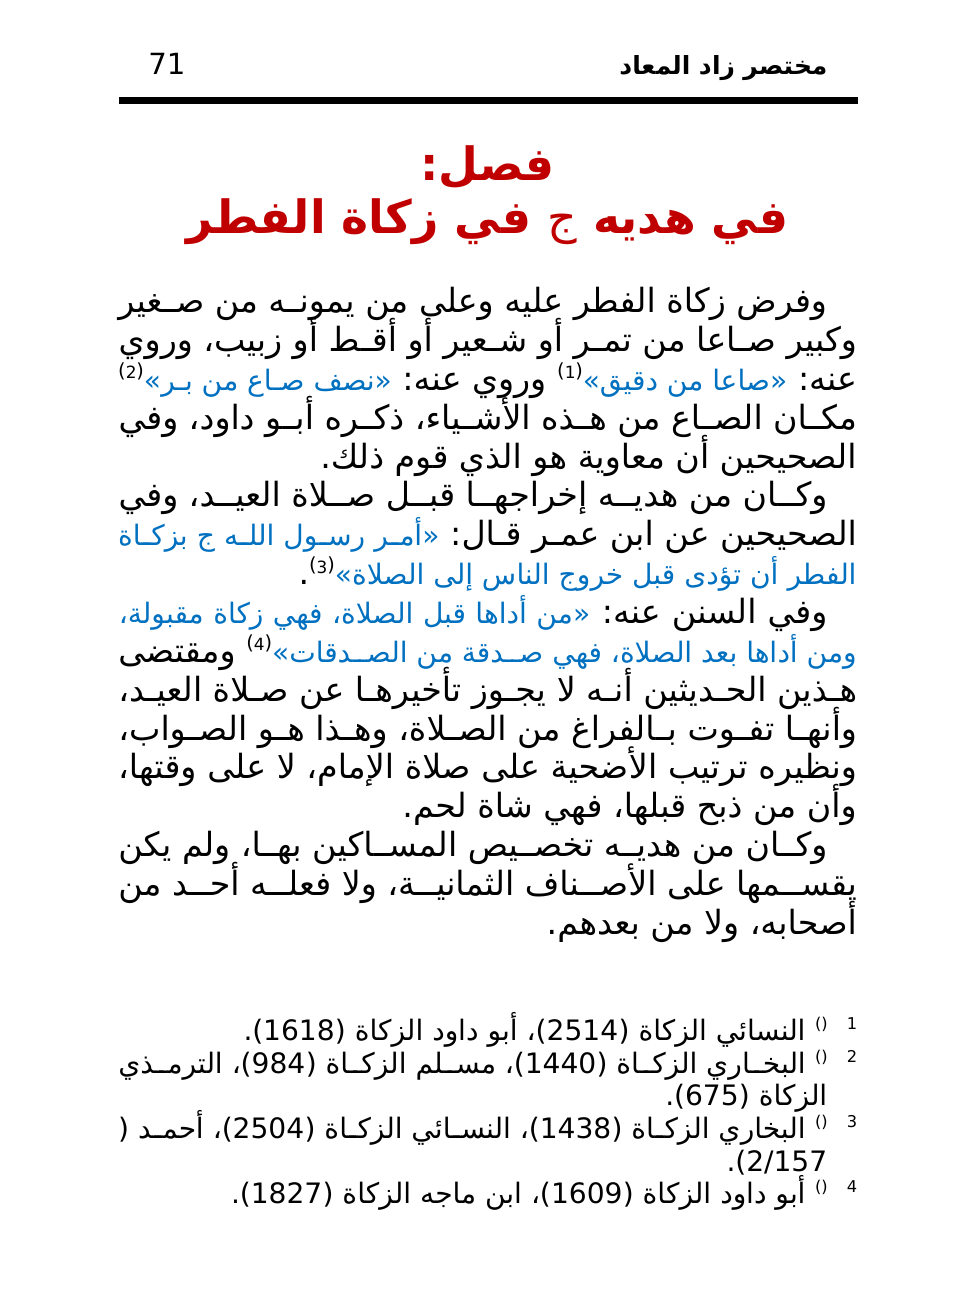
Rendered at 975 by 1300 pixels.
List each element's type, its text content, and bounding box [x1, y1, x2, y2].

text وفي السنن عنه: «من أداها قبل الصلاة، فهي زكاة مقبولة، ومن أداها بعد الصلاة، فهي صدقة من الصدقات»() ومقتضى هذين الحديثين أنه لا يجوز تأخيرها عن صلاة العيد، وأنها تفوت بالفراغ من الصلاة، وهذا هو الصواب، ونظيره ترتيب الأضحية على صلاة الإمام، لا على وقتها، وأن من ذبح قبلها، فهي شاة لحم. [118, 592, 857, 826]
text فصل: في هديه ج في زكاة الفطر [118, 137, 857, 244]
text وكان من هديه إخراجها قبل صلاة العيد، وفي الصحيحين عن ابن عمر قال: «أمر رسول الله ج بزكاة الفطر أن تؤدى قبل خروج الناس إلى الصلاة»(). [118, 476, 857, 592]
text وكان من هديه تخصيص المساكين بها، ولم يكن يقسمها على الأصناف الثمانية، ولا فعله أحد من أصحابه، ولا من بعدهم. [118, 826, 857, 942]
text وفرض زكاة الفطر عليه وعلى من يمونه من صغير وكبير صاعا من تمر أو شعير أو أقط أو زبيب، وروي عنه: «صاعا من دقيق»() وروي عنه: «نصف صاع من بر»() مكان الصاع من هذه الأشياء، ذكره أبو داود، وفي الصحيحين أن معاوية هو الذي قوم ذلك. [118, 282, 857, 476]
